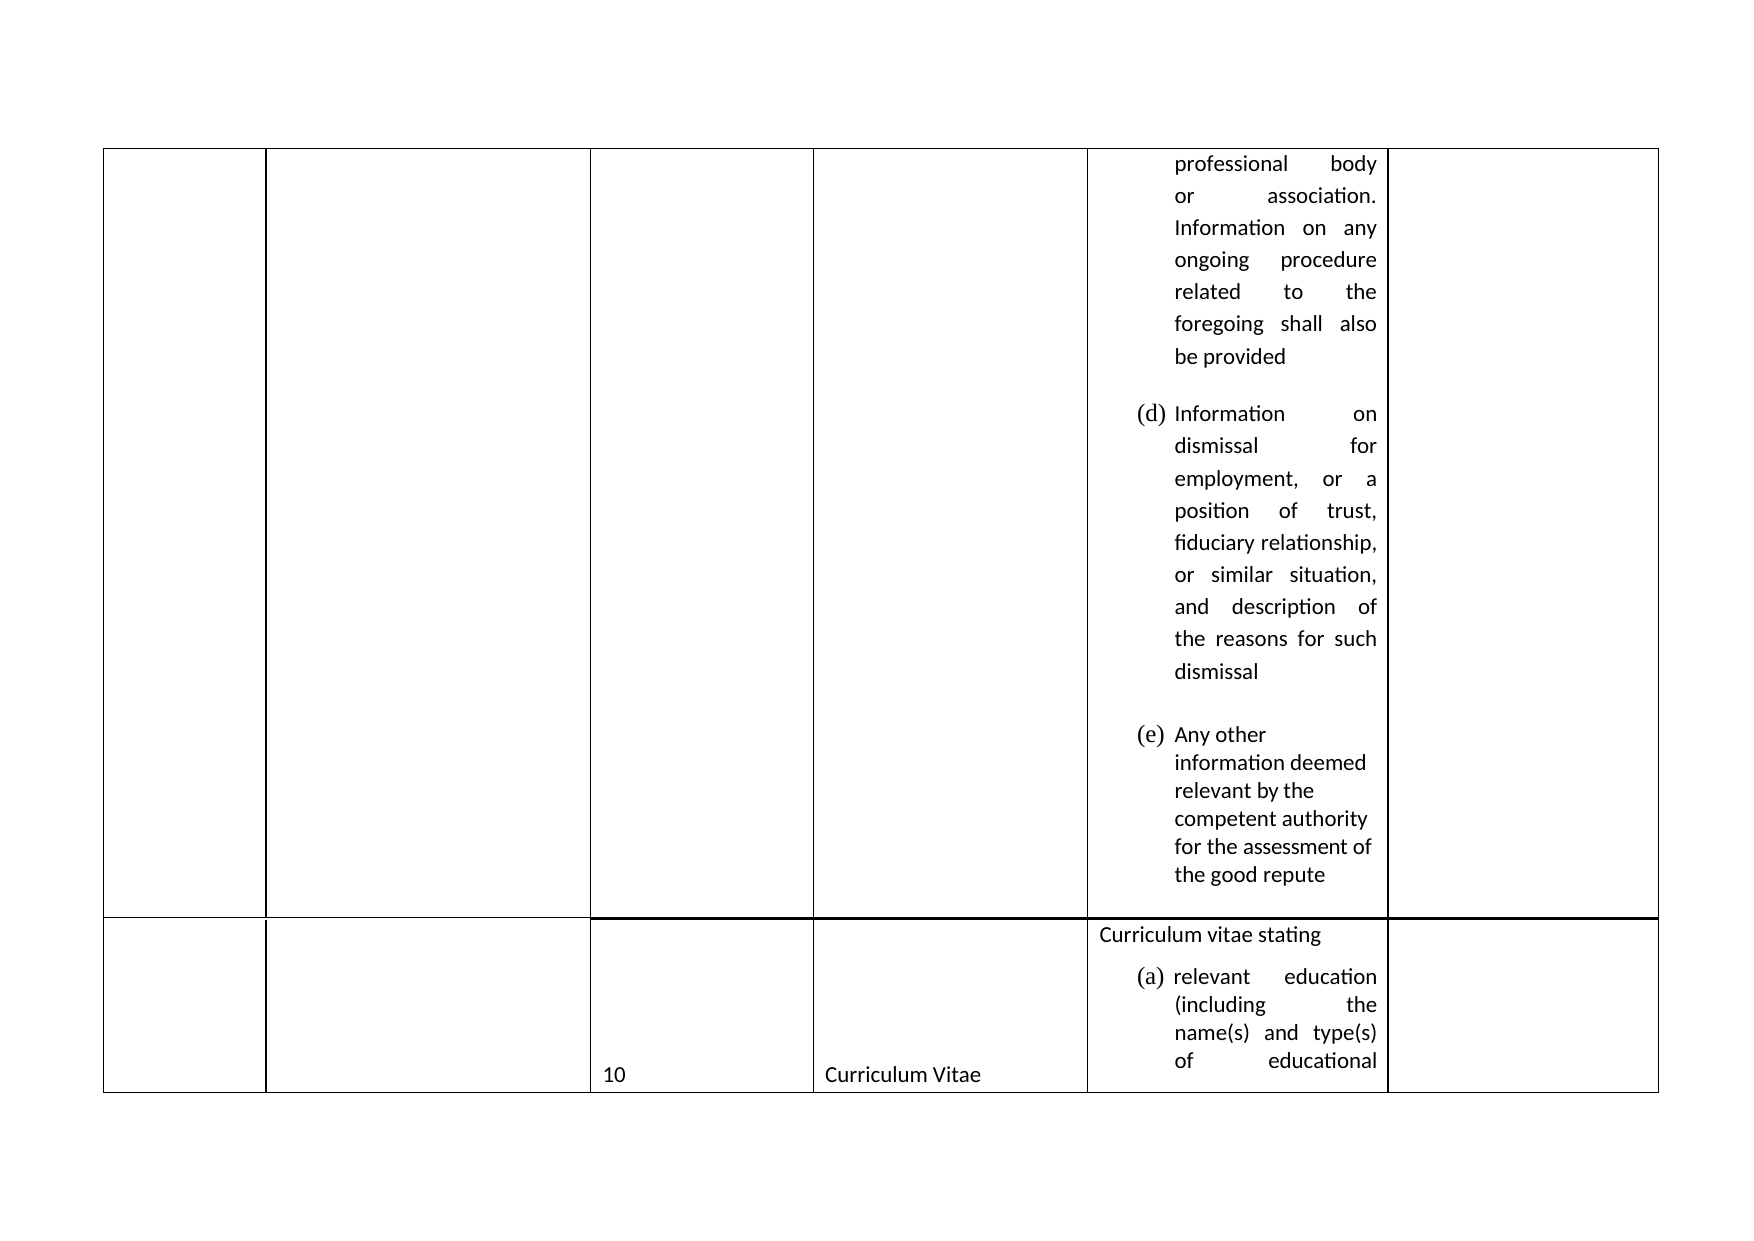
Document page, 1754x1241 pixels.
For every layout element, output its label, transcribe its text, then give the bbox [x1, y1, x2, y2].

table_header [104, 918, 266, 1092]
table_cell [591, 149, 813, 917]
table_cell [1389, 149, 1658, 917]
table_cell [1088, 149, 1387, 917]
table_header Curriculum Vitae [814, 920, 1087, 1092]
table_header [266, 918, 590, 1092]
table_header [1088, 920, 1387, 1092]
table_cell [814, 149, 1087, 917]
table_header [1389, 920, 1658, 1092]
table_header 10 [591, 920, 813, 1092]
